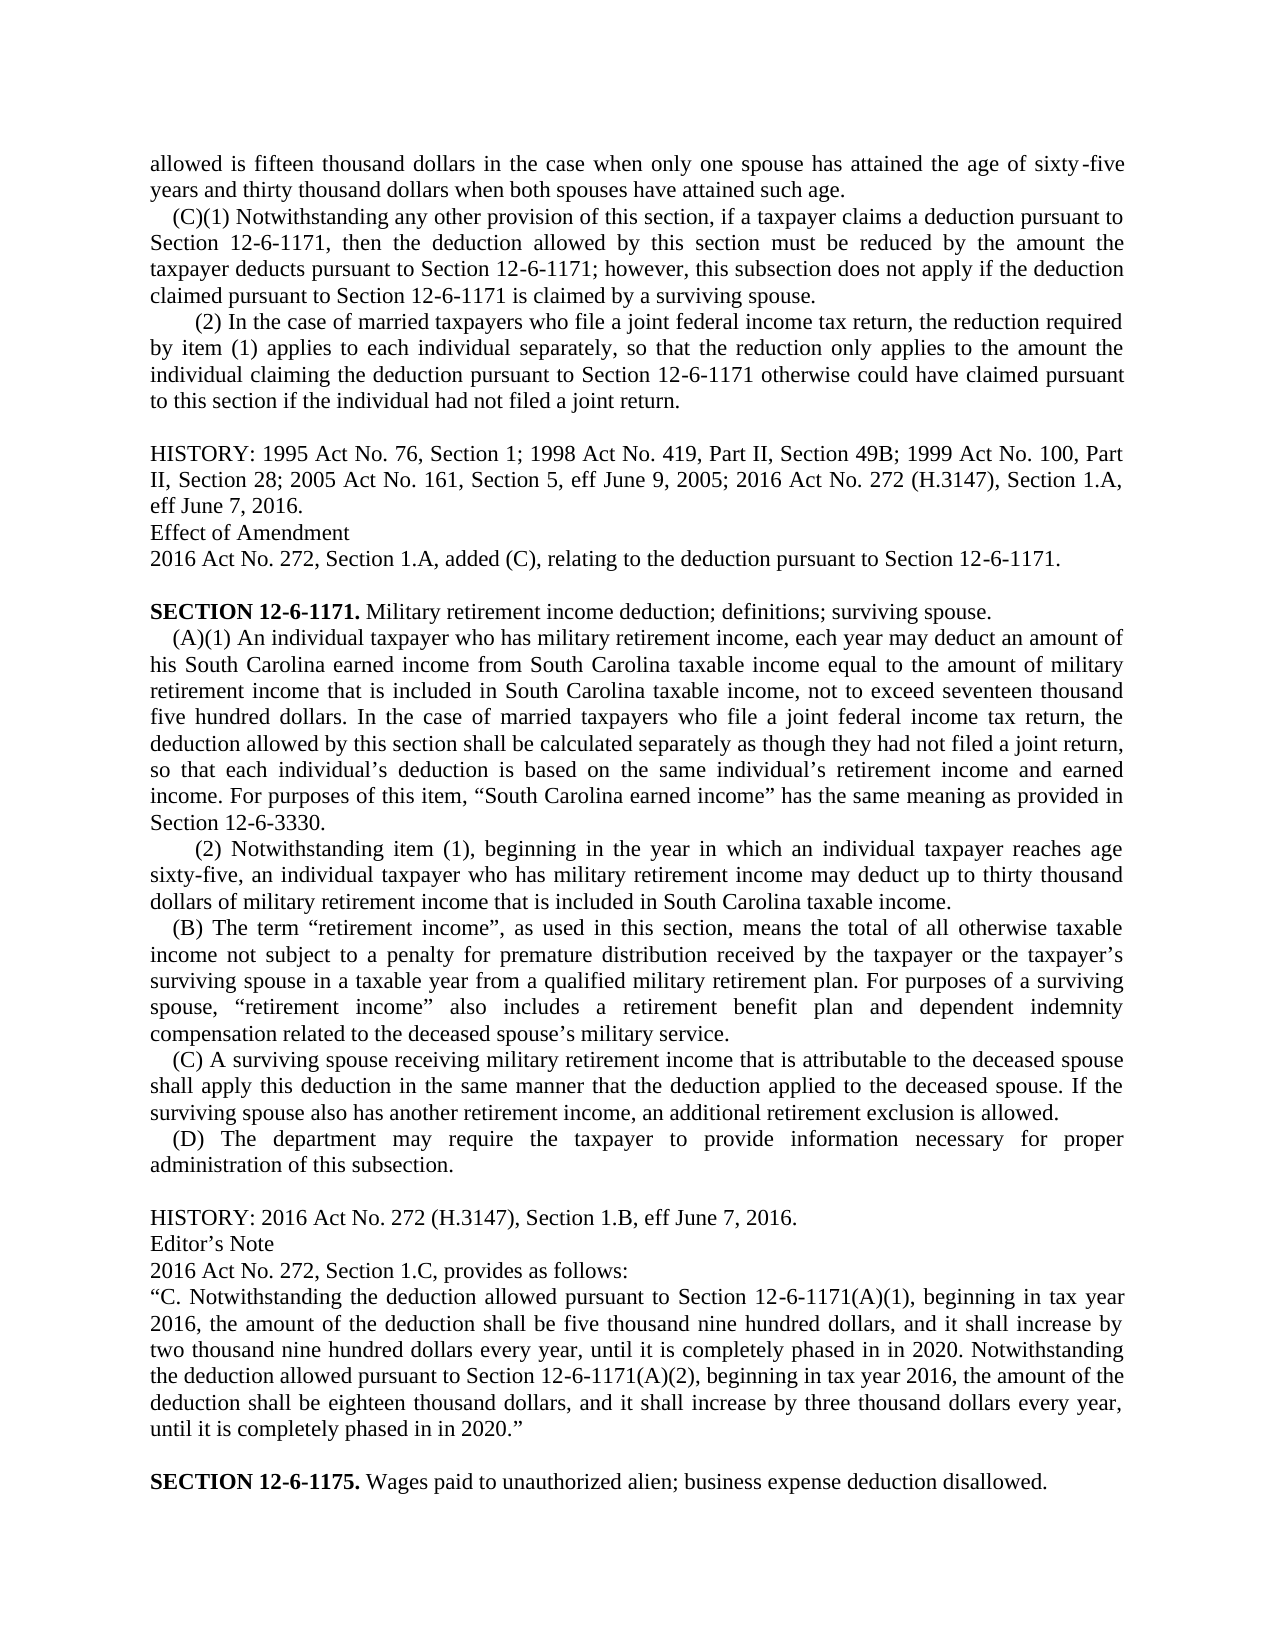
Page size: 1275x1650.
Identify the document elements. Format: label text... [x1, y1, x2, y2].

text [150, 150, 1125, 203]
text (B) The term “retirement income”, as used in this section, means the total of all otherwise taxable income not subject to a penalty for premature distribution received by the taxpayer or the taxpayer’s surviving spouse in a taxable year from a qualified military retirement plan. For purposes of a surviving spouse, “retirement income” also includes a retirement benefit plan and dependent indemnity compensation related to the deceased spouse’s military service. [150, 914, 1125, 1046]
text (2) In the case of married taxpayers who file a joint federal income tax return, the reduction required by item (1) applies to each individual separately, so that the reduction only applies to the amount the individual claiming the deduction pursuant to Section 12-6-1171 otherwise could have claimed pursuant to this section if the individual had not filed a joint return. [150, 308, 1125, 413]
text (A)(1) An individual taxpayer who has military retirement income, each year may deduct an amount of his South Carolina earned income from South Carolina taxable income equal to the amount of military retirement income that is included in South Carolina taxable income, not to exceed seventeen thousand five hundred dollars. In the case of married taxpayers who file a joint federal income tax return, the deduction allowed by this section shall be calculated separately as though they had not filed a joint return, so that each individual’s deduction is based on the same individual’s retirement income and earned income. For purposes of this item, “South Carolina earned income” has the same meaning as provided in Section 12-6-3330. [150, 624, 1125, 835]
text 2016 Act No. 272, Section 1.A, added (C), relating to the deduction pursuant to Section 12-6-1171. [150, 545, 1125, 572]
text Editor’s Note [150, 1231, 1125, 1257]
text HISTORY: 2016 Act No. 272 (H.3147), Section 1.B, eff June 7, 2016. [150, 1204, 1125, 1231]
text “C. Notwithstanding the deduction allowed pursuant to Section 12-6-1171(A)(1), beginning in tax year 2016, the amount of the deduction shall be five thousand nine hundred dollars, and it shall increase by two thousand nine hundred dollars every year, until it is completely phased in in 2020. Notwithstanding the deduction allowed pursuant to Section 12-6-1171(A)(2), beginning in tax year 2016, the amount of the deduction shall be eighteen thousand dollars, and it shall increase by three thousand dollars every year, until it is completely phased in in 2020.” [150, 1283, 1125, 1441]
text (C) A surviving spouse receiving military retirement income that is attributable to the deceased spouse shall apply this deduction in the same manner that the deduction applied to the deceased spouse. If the surviving spouse also has another retirement income, an additional retirement exclusion is allowed. [150, 1046, 1125, 1125]
text (D) The department may require the taxpayer to provide information necessary for proper administration of this subsection. [150, 1125, 1125, 1178]
text HISTORY: 1995 Act No. 76, Section 1; 1998 Act No. 419, Part II, Section 49B; 1999 Act No. 100, Part II, Section 28; 2005 Act No. 161, Section 5, eff June 9, 2005; 2016 Act No. 272 (H.3147), Section 1.A, eff June 7, 2016. [150, 440, 1125, 519]
text (C)(1) Notwithstanding any other provision of this section, if a taxpayer claims a deduction pursuant to Section 12-6-1171, then the deduction allowed by this section must be reduced by the amount the taxpayer deducts pursuant to Section 12-6-1171; however, this subsection does not apply if the deduction claimed pursuant to Section 12-6-1171 is claimed by a surviving spouse. [150, 203, 1125, 308]
text Effect of Amendment [150, 519, 1125, 545]
text SECTION 12-6-1171. Military retirement income deduction; definitions; surviving spouse. [150, 598, 1125, 624]
text (2) Notwithstanding item (1), beginning in the year in which an individual taxpayer reaches age sixty-five, an individual taxpayer who has military retirement income may deduct up to thirty thousand dollars of military retirement income that is included in South Carolina taxable income. [150, 835, 1125, 914]
text 2016 Act No. 272, Section 1.C, provides as follows: [150, 1257, 1125, 1283]
text SECTION 12-6-1175. Wages paid to unauthorized alien; business expense deduction disallowed. [150, 1468, 1125, 1494]
